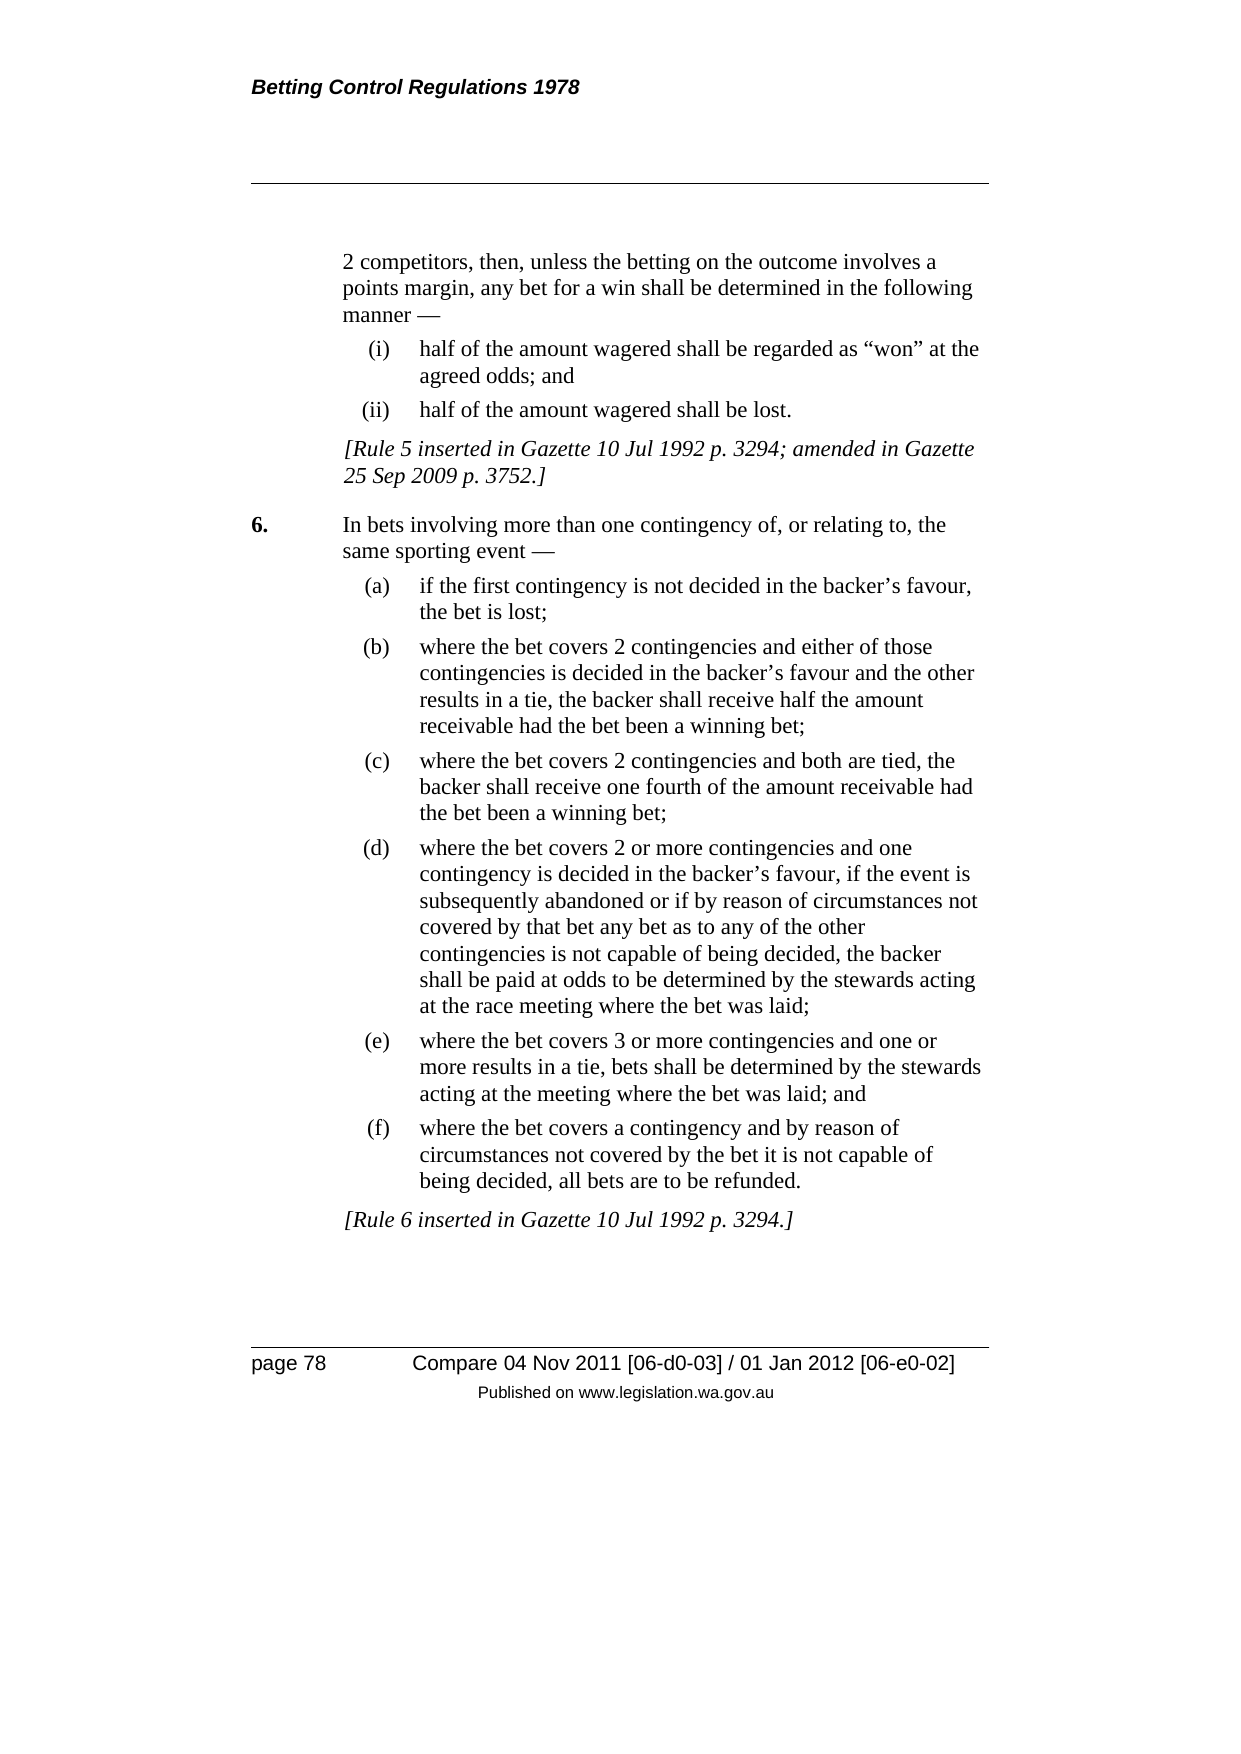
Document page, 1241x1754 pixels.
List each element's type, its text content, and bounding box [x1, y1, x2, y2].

text (b) where the bet covers 2 contingencies and either of those contingencies is decided in the backer’s favour and the other results in a tie, the backer shall receive half the amount receivable had the bet been a winning bet; [251, 633, 989, 738]
text (f) where the bet covers a contingency and by reason of circumstances not covered by the bet it is not capable of being decided, all bets are to be refunded. [251, 1114, 989, 1193]
text [Rule 5 inserted in Gazette 10 Jul 1992 p. 3294; amended in Gazette 25 Sep 2009 p. 3752.] [251, 435, 989, 488]
text (e) where the bet covers 3 or more contingencies and one or more results in a tie, bets shall be determined by the stewards acting at the meeting where the bet was laid; and [251, 1027, 989, 1106]
text (a) if the first contingency is not decided in the backer’s favour, the bet is lost; [251, 572, 989, 625]
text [251, 248, 989, 327]
text (i) half of the amount wagered shall be regarded as “won” at the agreed odds; and [251, 335, 989, 388]
text 6. In bets involving more than one contingency of, or relating to, the same sporting event — [251, 511, 989, 564]
text (c) where the bet covers 2 contingencies and both are tied, the backer shall receive one fourth of the amount receivable had the bet been a winning bet; [251, 747, 989, 826]
text (ii) half of the amount wagered shall be lost. [251, 396, 989, 423]
text [Rule 6 inserted in Gazette 10 Jul 1992 p. 3294.] [251, 1206, 989, 1232]
text (d) where the bet covers 2 or more contingencies and one contingency is decided in the backer’s favour, if the event is subsequently abandoned or if by reason of circumstances not covered by that bet any bet as to any of the other contingencies is not capable of being decided, the backer shall be paid at odds to be determined by the stewards acting at the race meeting where the bet was laid; [251, 834, 989, 1019]
